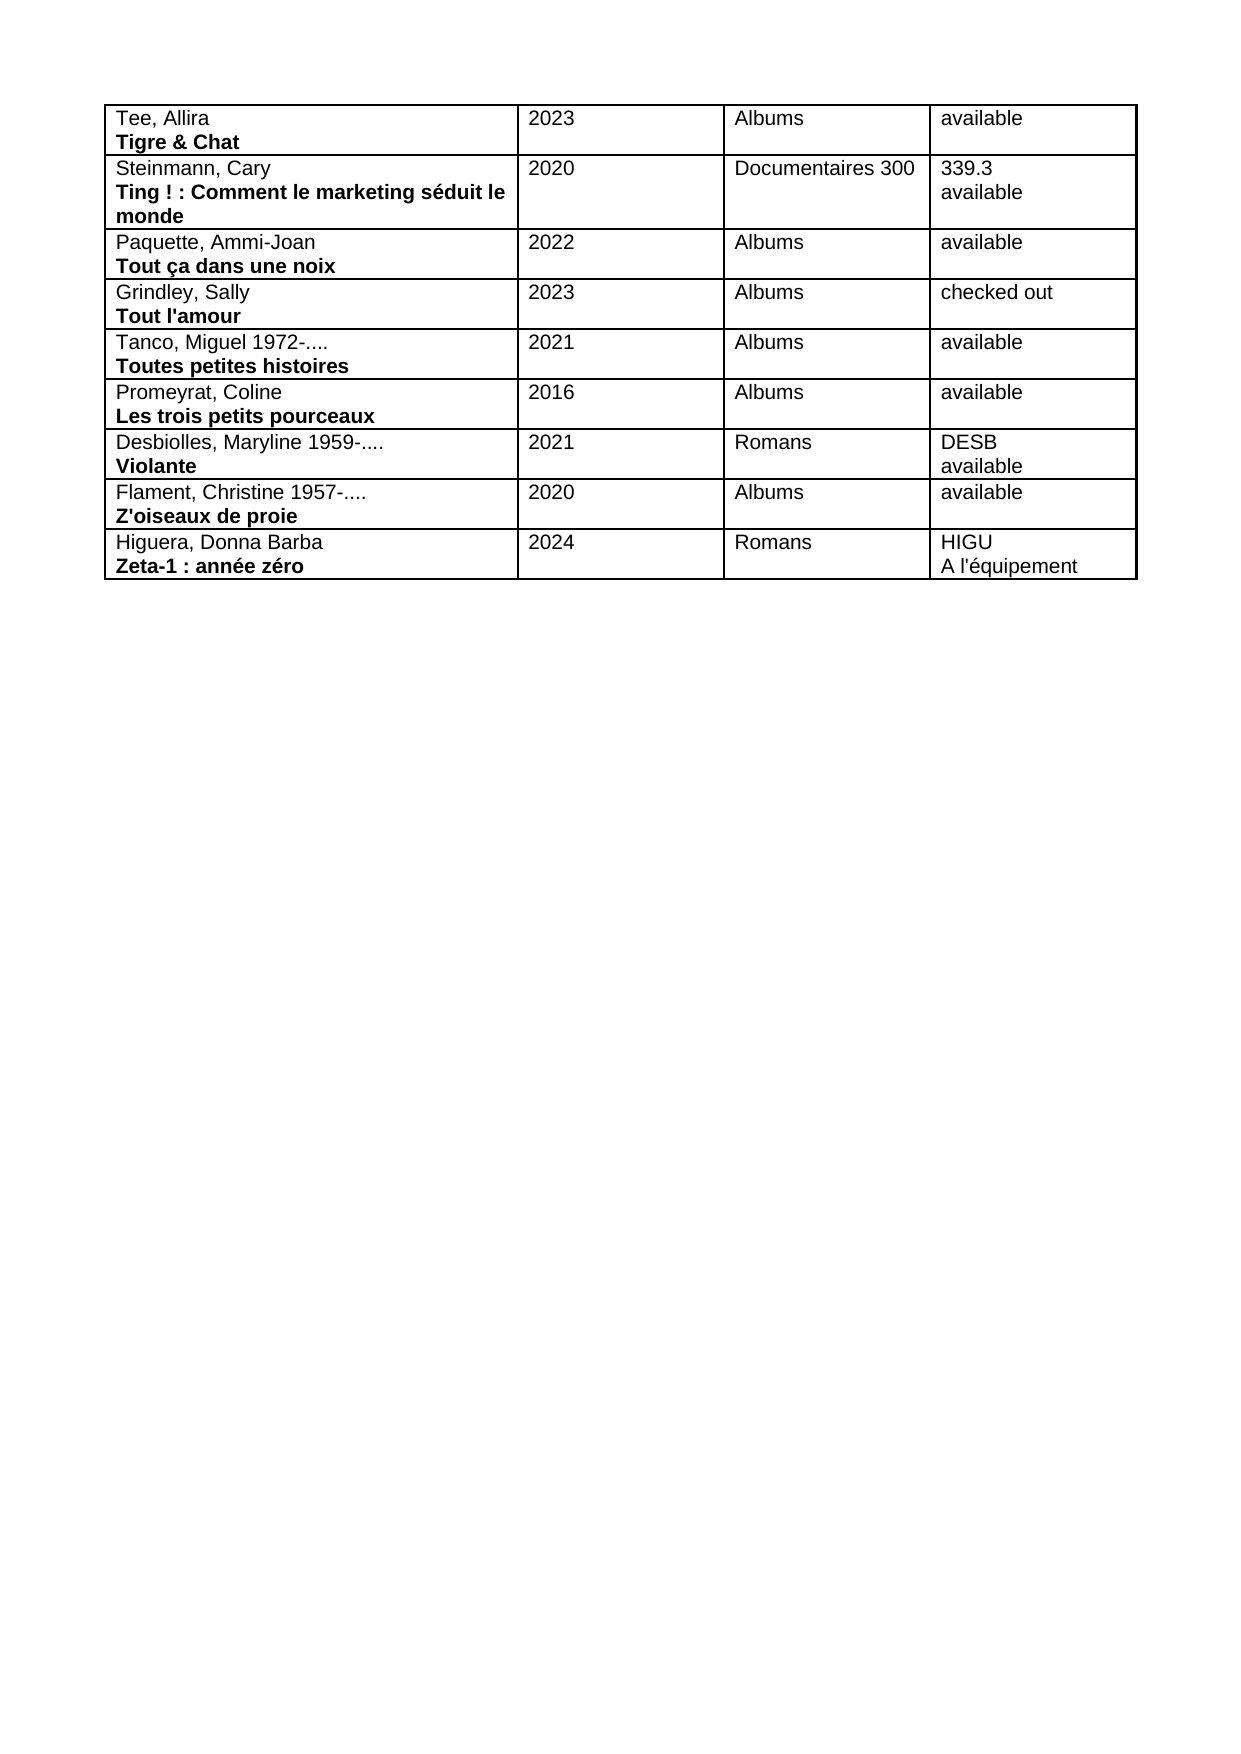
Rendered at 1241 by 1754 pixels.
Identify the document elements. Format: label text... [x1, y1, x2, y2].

table_cell available [931, 380, 1135, 428]
table_cell Romans [725, 530, 929, 578]
table_cell Higuera, Donna Barba Zeta-1 : année zéro [106, 530, 517, 578]
table_cell available [931, 230, 1135, 278]
table_cell 2016 [519, 380, 723, 428]
table_cell Grindley, Sally Tout l'amour [106, 280, 517, 328]
table_cell Desbiolles, Maryline 1959-.... Violante [106, 430, 517, 478]
table_cell Albums [725, 480, 929, 528]
table_cell 2022 [519, 230, 723, 278]
table_cell 2023 [519, 106, 723, 154]
table_cell Albums [725, 380, 929, 428]
table_cell 2021 [519, 330, 723, 378]
table_cell DESB available [931, 430, 1135, 478]
table_cell 2020 [519, 156, 723, 228]
table_cell 2024 [519, 530, 723, 578]
table_cell Albums [725, 230, 929, 278]
table_cell Flament, Christine 1957-.... Z'oiseaux de proie [106, 480, 517, 528]
table_cell available [931, 106, 1135, 154]
table_cell Tee, Allira Tigre & Chat [106, 106, 517, 154]
table_cell available [931, 330, 1135, 378]
table_cell 2020 [519, 480, 723, 528]
table_cell available [931, 480, 1135, 528]
table_cell Albums [725, 106, 929, 154]
table_cell Albums [725, 280, 929, 328]
table_cell Documentaires 300 [725, 156, 929, 228]
table_cell checked out [931, 280, 1135, 328]
table_cell Albums [725, 330, 929, 378]
table_cell Tanco, Miguel 1972-.... Toutes petites histoires [106, 330, 517, 378]
table_cell Paquette, Ammi-Joan Tout ça dans une noix [106, 230, 517, 278]
table_cell 2023 [519, 280, 723, 328]
table_cell HIGU A l'équipement [931, 530, 1135, 578]
table_cell 2021 [519, 430, 723, 478]
table_cell 339.3 available [931, 156, 1135, 228]
table_cell Promeyrat, Coline Les trois petits pourceaux [106, 380, 517, 428]
table_cell Romans [725, 430, 929, 478]
table_cell Steinmann, Cary Ting ! : Comment le marketing séduit le monde [106, 156, 517, 228]
